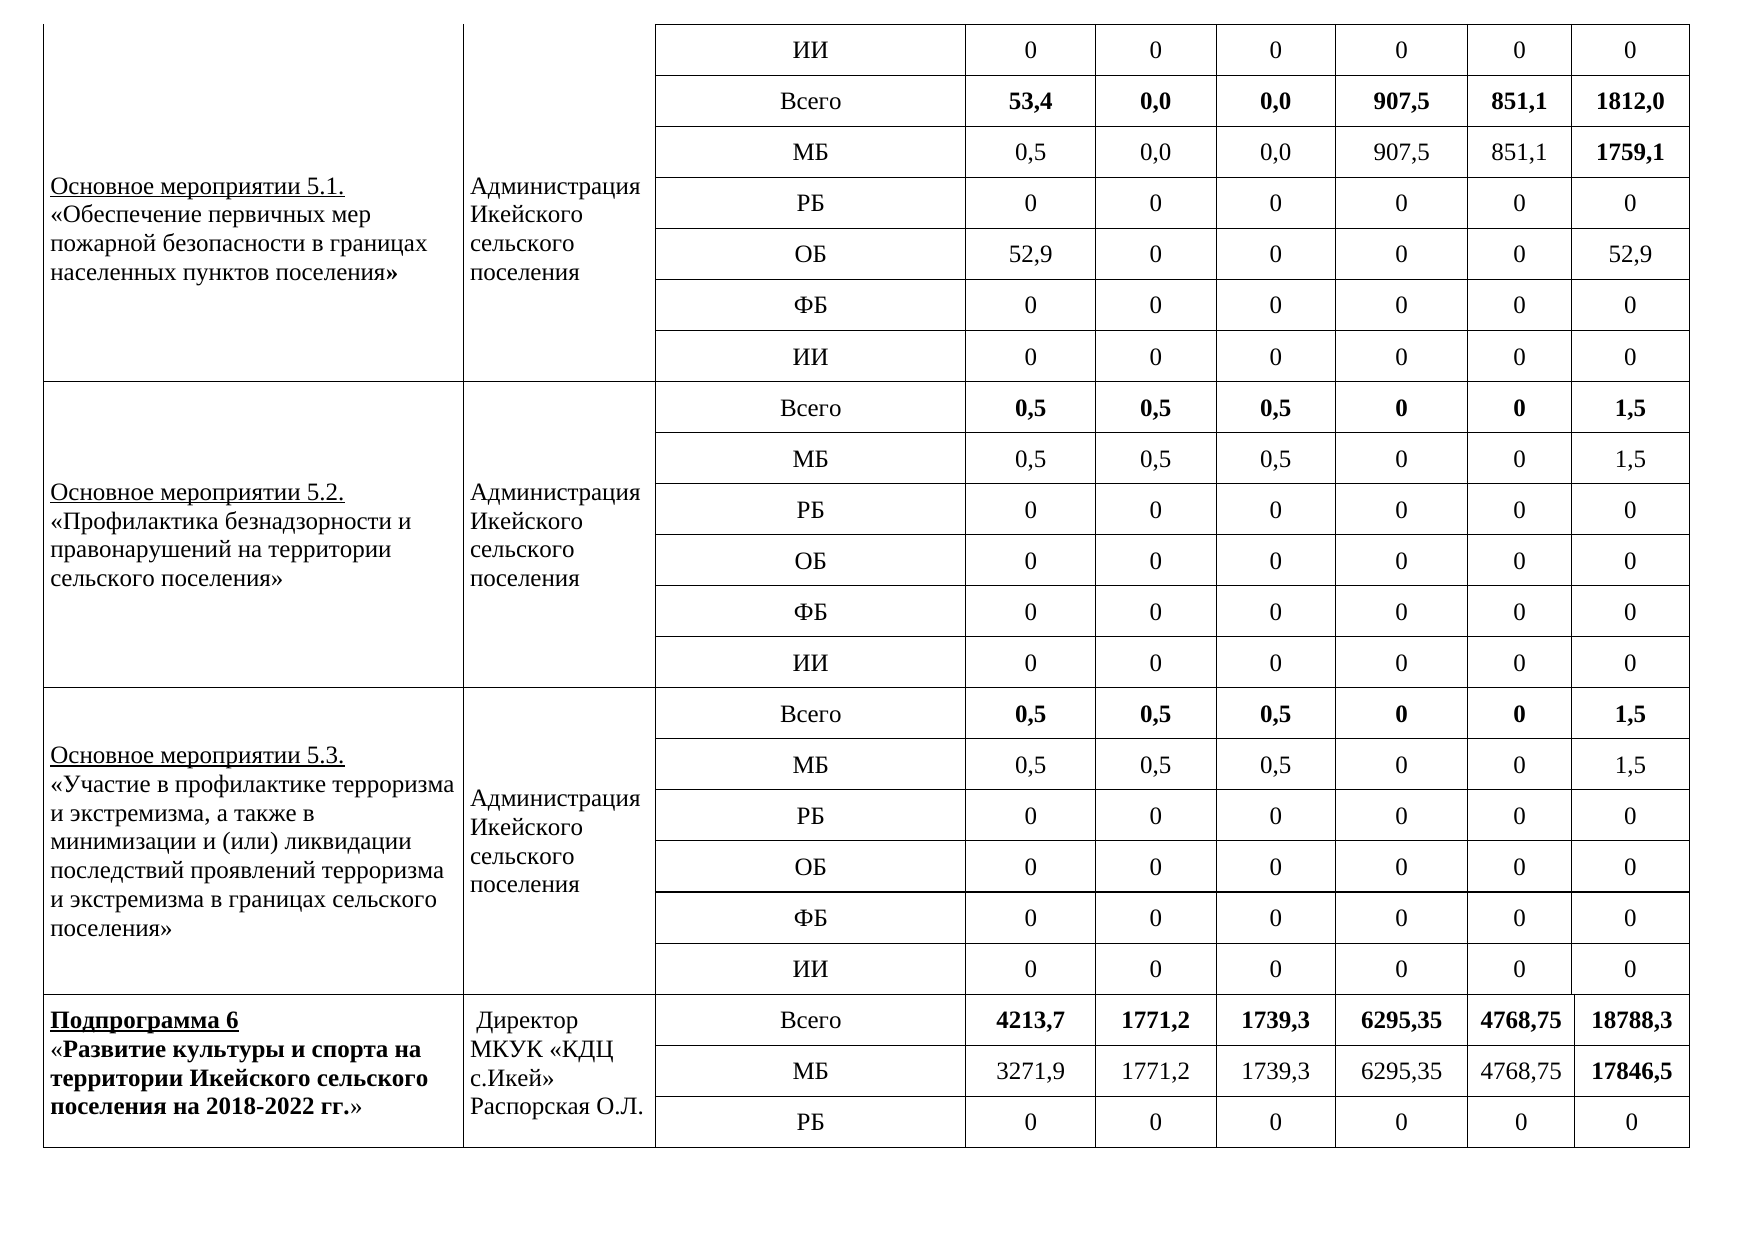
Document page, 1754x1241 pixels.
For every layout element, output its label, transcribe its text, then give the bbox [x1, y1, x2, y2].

table_cell ИИ [656, 944, 965, 993]
table_cell 3271,9 [966, 1046, 1095, 1096]
table_cell 0 [1217, 280, 1335, 330]
table_cell 0 [1468, 229, 1571, 279]
table_cell ФБ [656, 893, 965, 942]
table_cell 0 [1572, 484, 1689, 534]
table_cell РБ [656, 1097, 965, 1147]
table_cell Всего [656, 76, 965, 126]
table_cell 0 [1336, 790, 1467, 840]
table_cell 0 [1572, 841, 1689, 891]
table_cell 1812,0 [1572, 76, 1689, 126]
table_cell 0 [1468, 893, 1571, 942]
table_cell 0 [1096, 586, 1216, 636]
table_cell 1,5 [1572, 739, 1689, 789]
table_cell 0 [1468, 1097, 1574, 1147]
table_cell 0 [1217, 1097, 1335, 1147]
table_cell 0,0 [1096, 76, 1216, 126]
table_cell 0 [1096, 944, 1216, 993]
table_cell 0 [1336, 637, 1467, 687]
table_cell 1,5 [1572, 433, 1689, 483]
table_cell 0 [1468, 586, 1571, 636]
table_cell 0 [966, 280, 1095, 330]
table_cell МБ [656, 1046, 965, 1096]
table_cell 0 [1217, 484, 1335, 534]
table_cell 1739,3 [1217, 995, 1335, 1044]
table_cell 0,0 [1217, 127, 1335, 177]
table_cell 1771,2 [1096, 1046, 1216, 1096]
table_cell 0,5 [966, 433, 1095, 483]
table_cell 0 [1572, 944, 1689, 993]
table_cell 0 [1468, 331, 1571, 381]
table_cell 0 [1217, 790, 1335, 840]
table_cell 0,5 [1217, 433, 1335, 483]
table_cell 0 [966, 178, 1095, 228]
table_cell МБ [656, 127, 965, 177]
table_cell Основное мероприятии 5.2. «Профилактика безнадзорности и правонарушений на территории сельского поселения» [44, 382, 463, 687]
table_cell 851,1 [1468, 127, 1571, 177]
table_cell 0 [1096, 331, 1216, 381]
table_cell 0,5 [1096, 688, 1216, 738]
table_cell 0 [1468, 739, 1571, 789]
table_cell 0 [1096, 229, 1216, 279]
table_cell 53,4 [966, 76, 1095, 126]
table_cell Основное мероприятии 5.3. «Участие в профилактике терроризма и экстремизма, а также в минимизации и (или) ликвидации последствий проявлений терроризма и экстремизма в границах сельского поселения» [44, 688, 463, 993]
table_cell 0 [966, 841, 1095, 891]
table_cell 0 [1096, 1097, 1216, 1147]
table_cell 0 [1572, 535, 1689, 585]
table_cell 0 [966, 25, 1095, 75]
table_cell 1,5 [1572, 382, 1689, 432]
table_cell 0 [1217, 178, 1335, 228]
table_cell 0 [1096, 484, 1216, 534]
table_cell Всего [656, 995, 965, 1044]
table_cell 0 [966, 893, 1095, 942]
table_cell 0 [1572, 893, 1689, 942]
table_cell 6295,35 [1336, 1046, 1467, 1096]
table_cell 851,1 [1468, 76, 1571, 126]
table_cell ФБ [656, 280, 965, 330]
table_cell 0,5 [966, 739, 1095, 789]
table_cell 0 [1336, 229, 1467, 279]
table_cell МБ [656, 433, 965, 483]
table_cell РБ [656, 484, 965, 534]
table_cell Подпрограмма 6 «Развитие культуры и спорта на территории Икейского сельского поселения на 2018-2022 гг.» [44, 995, 463, 1147]
table_cell 0 [1575, 1097, 1689, 1147]
table_cell 0 [1096, 178, 1216, 228]
table_cell 0 [1468, 484, 1571, 534]
table_cell 0 [1572, 586, 1689, 636]
table_cell ИИ [656, 637, 965, 687]
table_cell 0 [1572, 280, 1689, 330]
table_cell 0,0 [1217, 76, 1335, 126]
table_cell 0 [1336, 25, 1467, 75]
table_cell 4768,75 [1468, 995, 1574, 1044]
table_cell 0 [1096, 535, 1216, 585]
table_cell 0 [1336, 484, 1467, 534]
table_cell 0 [1096, 790, 1216, 840]
table_cell 0 [1468, 535, 1571, 585]
table_cell 0 [1336, 944, 1467, 993]
table_cell Всего [656, 382, 965, 432]
table_cell 0 [1217, 586, 1335, 636]
table_cell 0,5 [1217, 739, 1335, 789]
table_cell 0,5 [1096, 433, 1216, 483]
table_cell 0 [1336, 586, 1467, 636]
table_cell 0 [966, 535, 1095, 585]
table_cell 0 [1572, 331, 1689, 381]
table_cell 0 [1217, 331, 1335, 381]
table_cell 0 [1096, 25, 1216, 75]
table_cell 1739,3 [1217, 1046, 1335, 1096]
table_cell 0 [1572, 790, 1689, 840]
table_cell 0 [1336, 841, 1467, 891]
table_cell ОБ [656, 229, 965, 279]
table_cell 0 [1336, 688, 1467, 738]
table_cell ИИ [656, 331, 965, 381]
table_cell 0 [966, 484, 1095, 534]
table_cell 0 [1336, 382, 1467, 432]
table_cell 0 [1572, 637, 1689, 687]
table_cell 0 [966, 637, 1095, 687]
table_cell 0,5 [966, 688, 1095, 738]
table_cell 52,9 [1572, 229, 1689, 279]
table_cell 1,5 [1572, 688, 1689, 738]
table_cell Всего [656, 688, 965, 738]
table_cell 0 [1468, 178, 1571, 228]
table_cell 0 [1336, 1097, 1467, 1147]
table_cell 0 [1468, 280, 1571, 330]
table_cell 1771,2 [1096, 995, 1216, 1044]
table_cell 0 [1336, 178, 1467, 228]
table_cell Администрация Икейского сельского поселения [464, 75, 655, 381]
table_cell ОБ [656, 841, 965, 891]
table_cell 6295,35 [1336, 995, 1467, 1044]
table_cell 17846,5 [1575, 1046, 1689, 1096]
table_cell 0 [1468, 433, 1571, 483]
table_cell 0 [1572, 25, 1689, 75]
table_cell 0,5 [1096, 739, 1216, 789]
table_cell 0 [1217, 25, 1335, 75]
table_cell 0 [1217, 841, 1335, 891]
table_cell 0 [966, 790, 1095, 840]
table_cell 0 [1096, 280, 1216, 330]
table_cell 0 [1217, 893, 1335, 942]
table_cell 1759,1 [1572, 127, 1689, 177]
table_cell 18788,3 [1575, 995, 1689, 1044]
table_cell 0 [1336, 280, 1467, 330]
table_cell 0,5 [966, 382, 1095, 432]
table_cell 0,5 [966, 127, 1095, 177]
table_cell ИИ [656, 25, 965, 75]
table_cell 0 [1336, 433, 1467, 483]
table_cell 0 [1336, 535, 1467, 585]
table_cell 0 [1336, 739, 1467, 789]
table_cell Основное мероприятии 5.1. «Обеспечение первичных мер пожарной безопасности в границах населенных пунктов поселения» [44, 75, 463, 381]
table_cell 907,5 [1336, 76, 1467, 126]
table_cell 0 [1468, 944, 1571, 993]
table_cell 907,5 [1336, 127, 1467, 177]
table_cell 0 [1572, 178, 1689, 228]
table_cell 0 [1468, 25, 1571, 75]
table_cell 0 [1468, 841, 1571, 891]
table_cell 0 [1468, 688, 1571, 738]
table_cell 0 [1217, 229, 1335, 279]
table_cell 0 [966, 944, 1095, 993]
table_cell 0 [1217, 637, 1335, 687]
table_cell МБ [656, 739, 965, 789]
table_cell 0 [1096, 841, 1216, 891]
table_cell ФБ [656, 586, 965, 636]
table_cell 0 [1468, 637, 1571, 687]
table_cell 0 [1468, 790, 1571, 840]
table_cell РБ [656, 178, 965, 228]
table_cell 52,9 [966, 229, 1095, 279]
table_cell 0 [1336, 331, 1467, 381]
table_cell РБ [656, 790, 965, 840]
table_cell Администрация Икейского сельского поселения [464, 382, 655, 687]
table_cell 0,5 [1096, 382, 1216, 432]
table_cell 0 [1217, 944, 1335, 993]
table_cell 0 [1468, 382, 1571, 432]
table_cell 0 [966, 1097, 1095, 1147]
table_cell 0 [1096, 637, 1216, 687]
table_cell 0 [966, 586, 1095, 636]
table_cell 4213,7 [966, 995, 1095, 1044]
table_cell 0 [1217, 535, 1335, 585]
table_cell 4768,75 [1468, 1046, 1574, 1096]
table_cell 0 [1336, 893, 1467, 942]
table_cell Администрация Икейского сельского поселения [464, 688, 655, 993]
table_cell 0,0 [1096, 127, 1216, 177]
table_cell 0 [966, 331, 1095, 381]
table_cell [464, 995, 655, 1147]
table_cell 0,5 [1217, 382, 1335, 432]
table_cell 0 [1096, 893, 1216, 942]
table_cell ОБ [656, 535, 965, 585]
table_cell 0,5 [1217, 688, 1335, 738]
